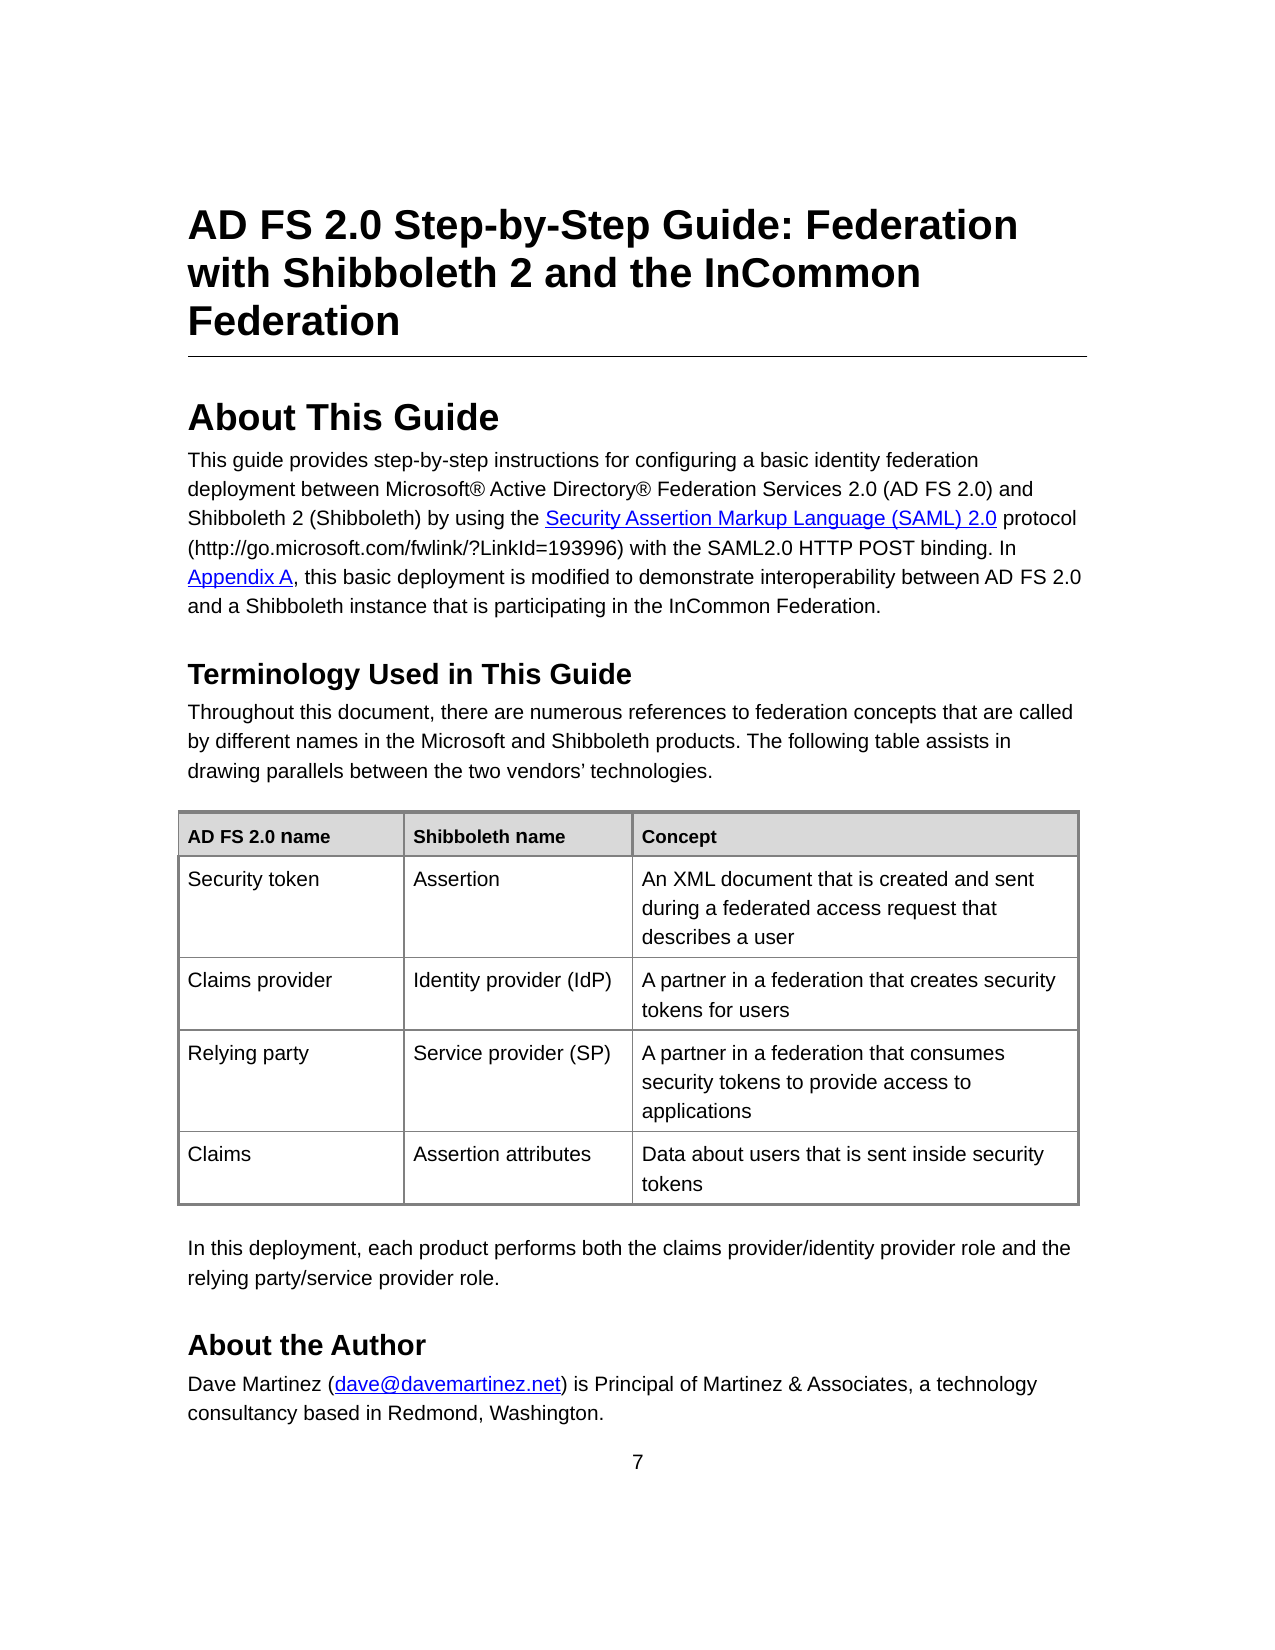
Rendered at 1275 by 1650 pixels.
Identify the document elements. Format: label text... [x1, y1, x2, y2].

table_cell An XML document that is created and sent during a federated access request that describes a user [633, 857, 1077, 957]
table_cell A partner in a federation that creates security tokens for users [633, 958, 1077, 1029]
subtitle About the Author [187, 1328, 1087, 1362]
subtitle Terminology Used in This Guide [187, 657, 1087, 690]
text Dave Martinez (dave@davemartinez.net) is Principal of Martinez & Associates, a technology consultancy based in Redmond, Washington. [187, 1368, 1087, 1426]
text In this deployment, each product performs both the claims provider/identity provider role and the relying party/service provider role. [187, 1232, 1087, 1291]
text This guide provides step-by-step instructions for configuring a basic identity federation deployment between Microsoft® Active Directory® Federation Services 2.0 (AD FS 2.0) and Shibboleth 2 (Shibboleth) by using the Security Assertion Markup Language (SAML) 2.0 protocol (http://go.microsoft.com/fwlink/?LinkId=193996) with the SAML2.0 HTTP POST binding. In Appendix A, this basic deployment is modified to demonstrate interoperability between AD FS 2.0 and a Shibboleth instance that is participating in the InCommon Federation. [187, 444, 1087, 619]
table_cell Assertion [405, 857, 632, 957]
text Throughout this document, there are numerous references to federation concepts that are called by different names in the Microsoft and Shibboleth products. The following table assists in drawing parallels between the two vendors’ technologies. [187, 696, 1087, 784]
table_cell Claims provider [180, 958, 403, 1029]
table_header Concept [634, 814, 1077, 855]
table_cell Relying party [180, 1031, 403, 1131]
table_cell Service provider (SP) [405, 1031, 632, 1131]
table_cell Claims [180, 1132, 403, 1203]
table_cell Identity provider (IdP) [405, 958, 632, 1029]
subtitle AD FS 2.0 Step-by-Step Guide: Federation with Shibboleth 2 and the InCommon Federation [187, 200, 1087, 357]
table_cell A partner in a federation that consumes security tokens to provide access to applications [633, 1031, 1077, 1131]
table_cell Assertion attributes [405, 1132, 632, 1203]
table_cell Security token [180, 857, 403, 957]
table_header Shibboleth name [405, 814, 631, 855]
table_header AD FS 2.0 name [179, 814, 403, 855]
subtitle About This Guide [187, 395, 1087, 438]
table_cell Data about users that is sent inside security tokens [633, 1132, 1077, 1203]
